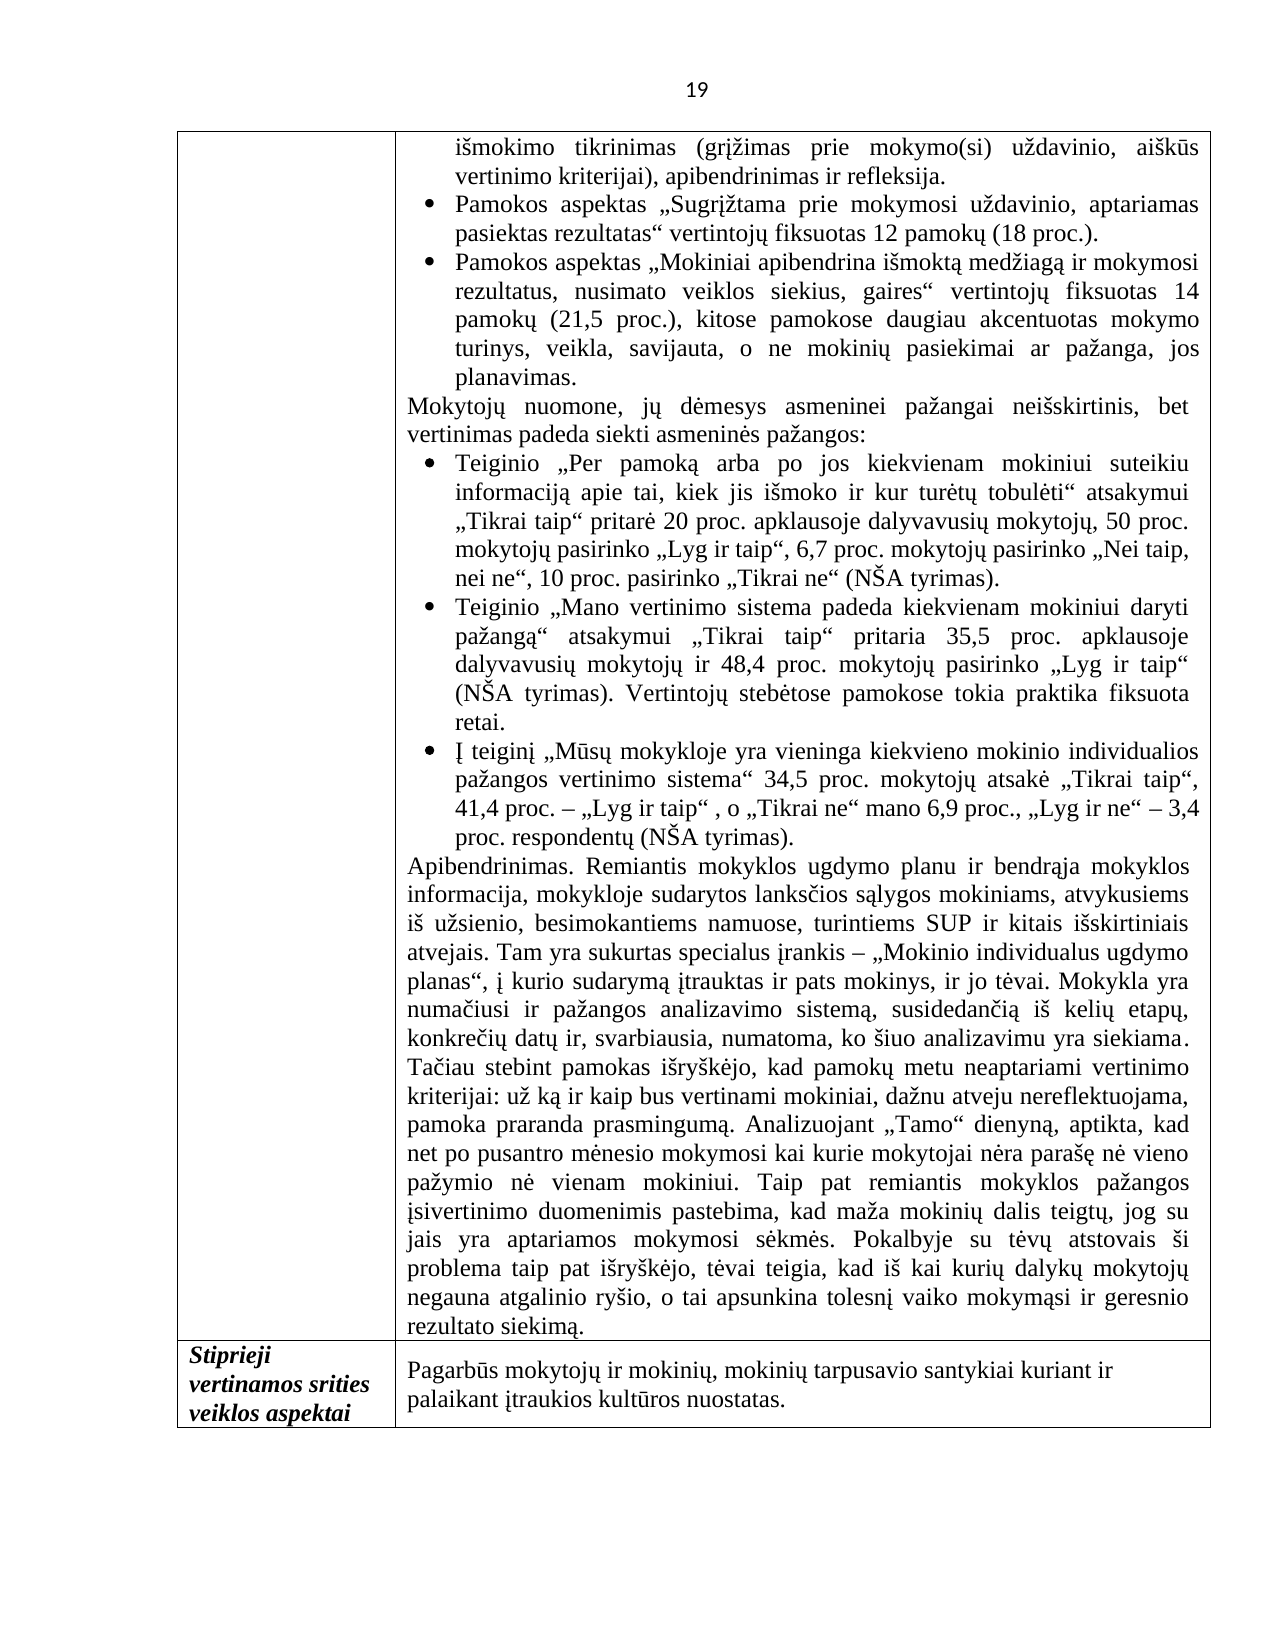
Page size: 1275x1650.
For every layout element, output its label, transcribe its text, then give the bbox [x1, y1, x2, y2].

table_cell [178, 132, 395, 1339]
table_cell Stiprieji vertinamos srities veiklos aspektai [178, 1341, 395, 1427]
table_cell Pagarbūs mokytojų ir mokinių, mokinių tarpusavio santykiai kuriant ir palaikant įtraukios kultūros nuostatas. [396, 1341, 1210, 1427]
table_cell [396, 132, 1210, 1339]
